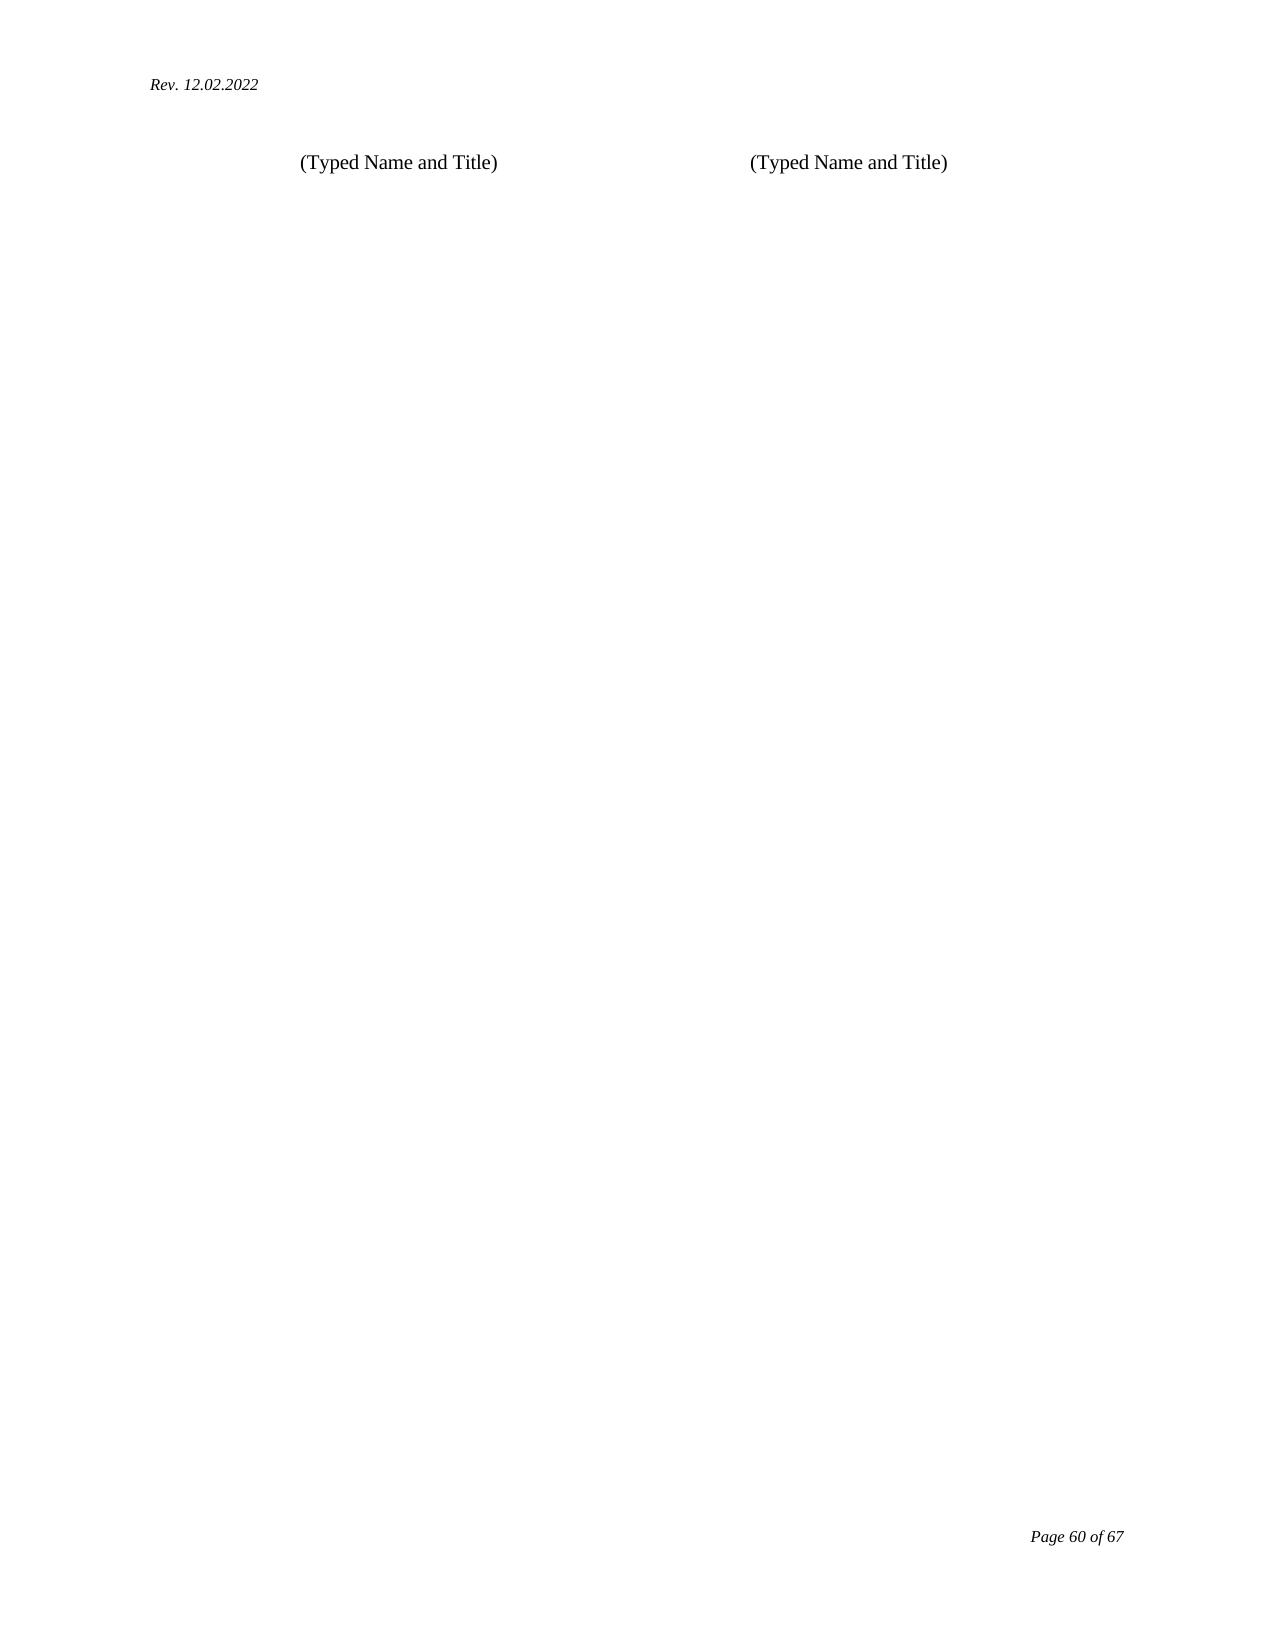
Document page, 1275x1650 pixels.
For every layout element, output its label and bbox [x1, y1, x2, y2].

text [225, 150, 1125, 174]
